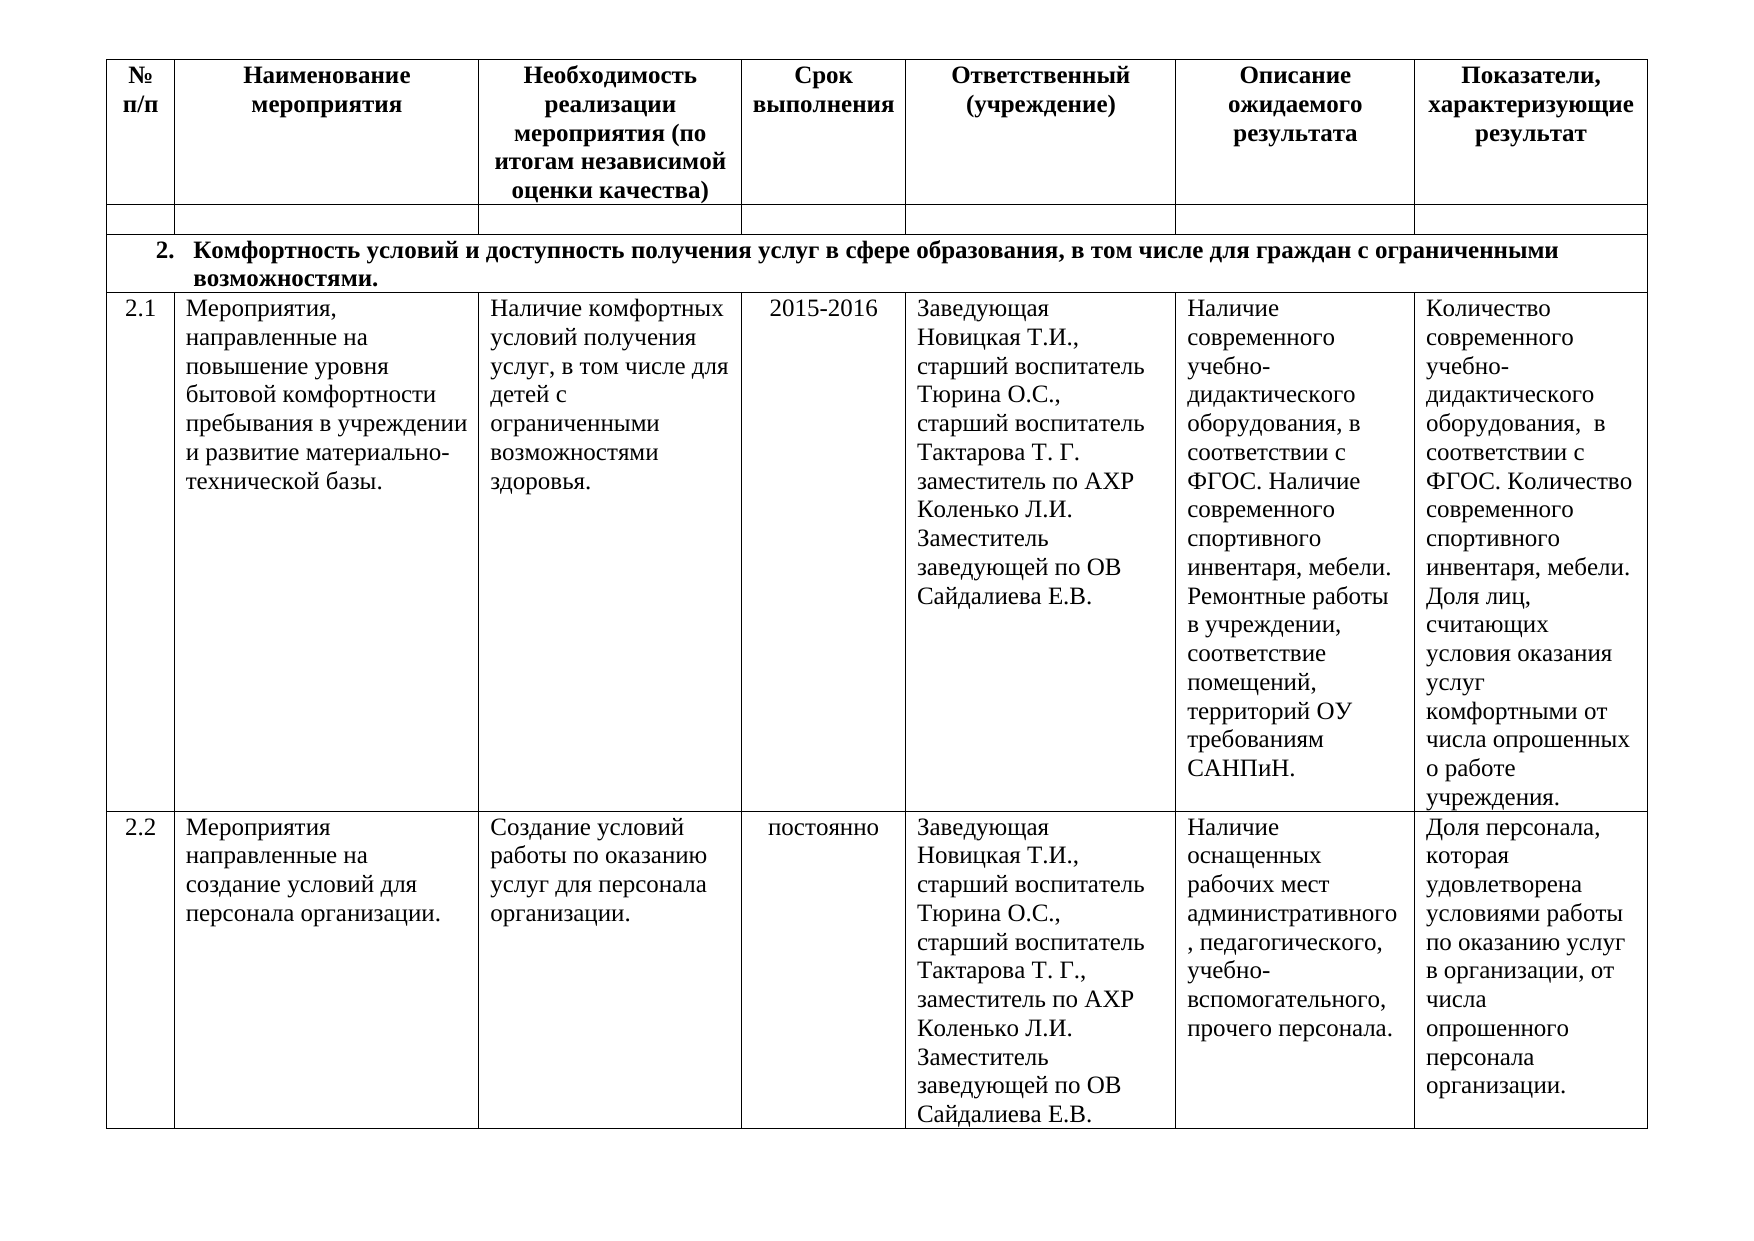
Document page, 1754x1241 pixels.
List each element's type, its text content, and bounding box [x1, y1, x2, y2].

table_cell Наличие комфортных условий получения услуг, в том числе для детей с ограниченными возможностями здоровья. [479, 293, 741, 811]
table_cell [175, 205, 478, 234]
table_cell [107, 205, 174, 234]
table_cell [1415, 812, 1647, 1128]
table_cell № п/п [107, 60, 174, 204]
table_cell Мероприятия, направленные на повышение уровня бытовой комфортности пребывания в учреждении и развитие материально-технической базы. [175, 293, 478, 811]
table_cell Количество современного учебно-дидактического оборудования, в соответствии с ФГОС. Количество современного спортивного инвентаря, мебели. Доля лиц, считающих условия оказания услуг комфортными от числа опрошенных о работе учреждения. [1415, 293, 1647, 811]
table_cell 2.2 [107, 812, 174, 1128]
table_cell Срок выполнения [742, 60, 905, 204]
table_cell [1415, 205, 1647, 234]
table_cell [175, 812, 478, 1128]
table_cell [906, 205, 1175, 234]
table_cell Показатели, характеризующие результат [1415, 60, 1647, 204]
table_cell Ответственный (учреждение) [906, 60, 1175, 204]
table_cell Наименование мероприятия [175, 60, 478, 204]
table_cell Описание ожидаемого результата [1176, 60, 1414, 204]
table_cell 2.1 [107, 293, 174, 811]
table_cell Заведующая Новицкая Т.И., старший воспитатель Тюрина О.С., старший воспитатель Тактарова Т. Г. заместитель по АХР Коленько Л.И. Заместитель заведующей по ОВ Сайдалиева Е.В. [906, 293, 1175, 811]
table_cell [479, 205, 741, 234]
table_cell Наличие современного учебно-дидактического оборудования, в соответствии с ФГОС. Наличие современного спортивного инвентаря, мебели. Ремонтные работы в учреждении, соответствие помещений, территорий ОУ требованиям САНПиН. [1176, 293, 1414, 811]
table_cell Комфортность условий и доступность получения услуг в сфере образования, в том числе для граждан с ограниченными возможностями. [107, 235, 1647, 292]
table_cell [479, 812, 741, 1128]
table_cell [906, 812, 1175, 1128]
table_cell постоянно [742, 812, 905, 1128]
table_cell 2015-2016 [742, 293, 905, 811]
table_cell Необходимость реализации мероприятия (по итогам независимой оценки качества) [479, 60, 741, 204]
table_cell [742, 205, 905, 234]
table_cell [1176, 812, 1414, 1128]
table_cell [1176, 205, 1414, 234]
